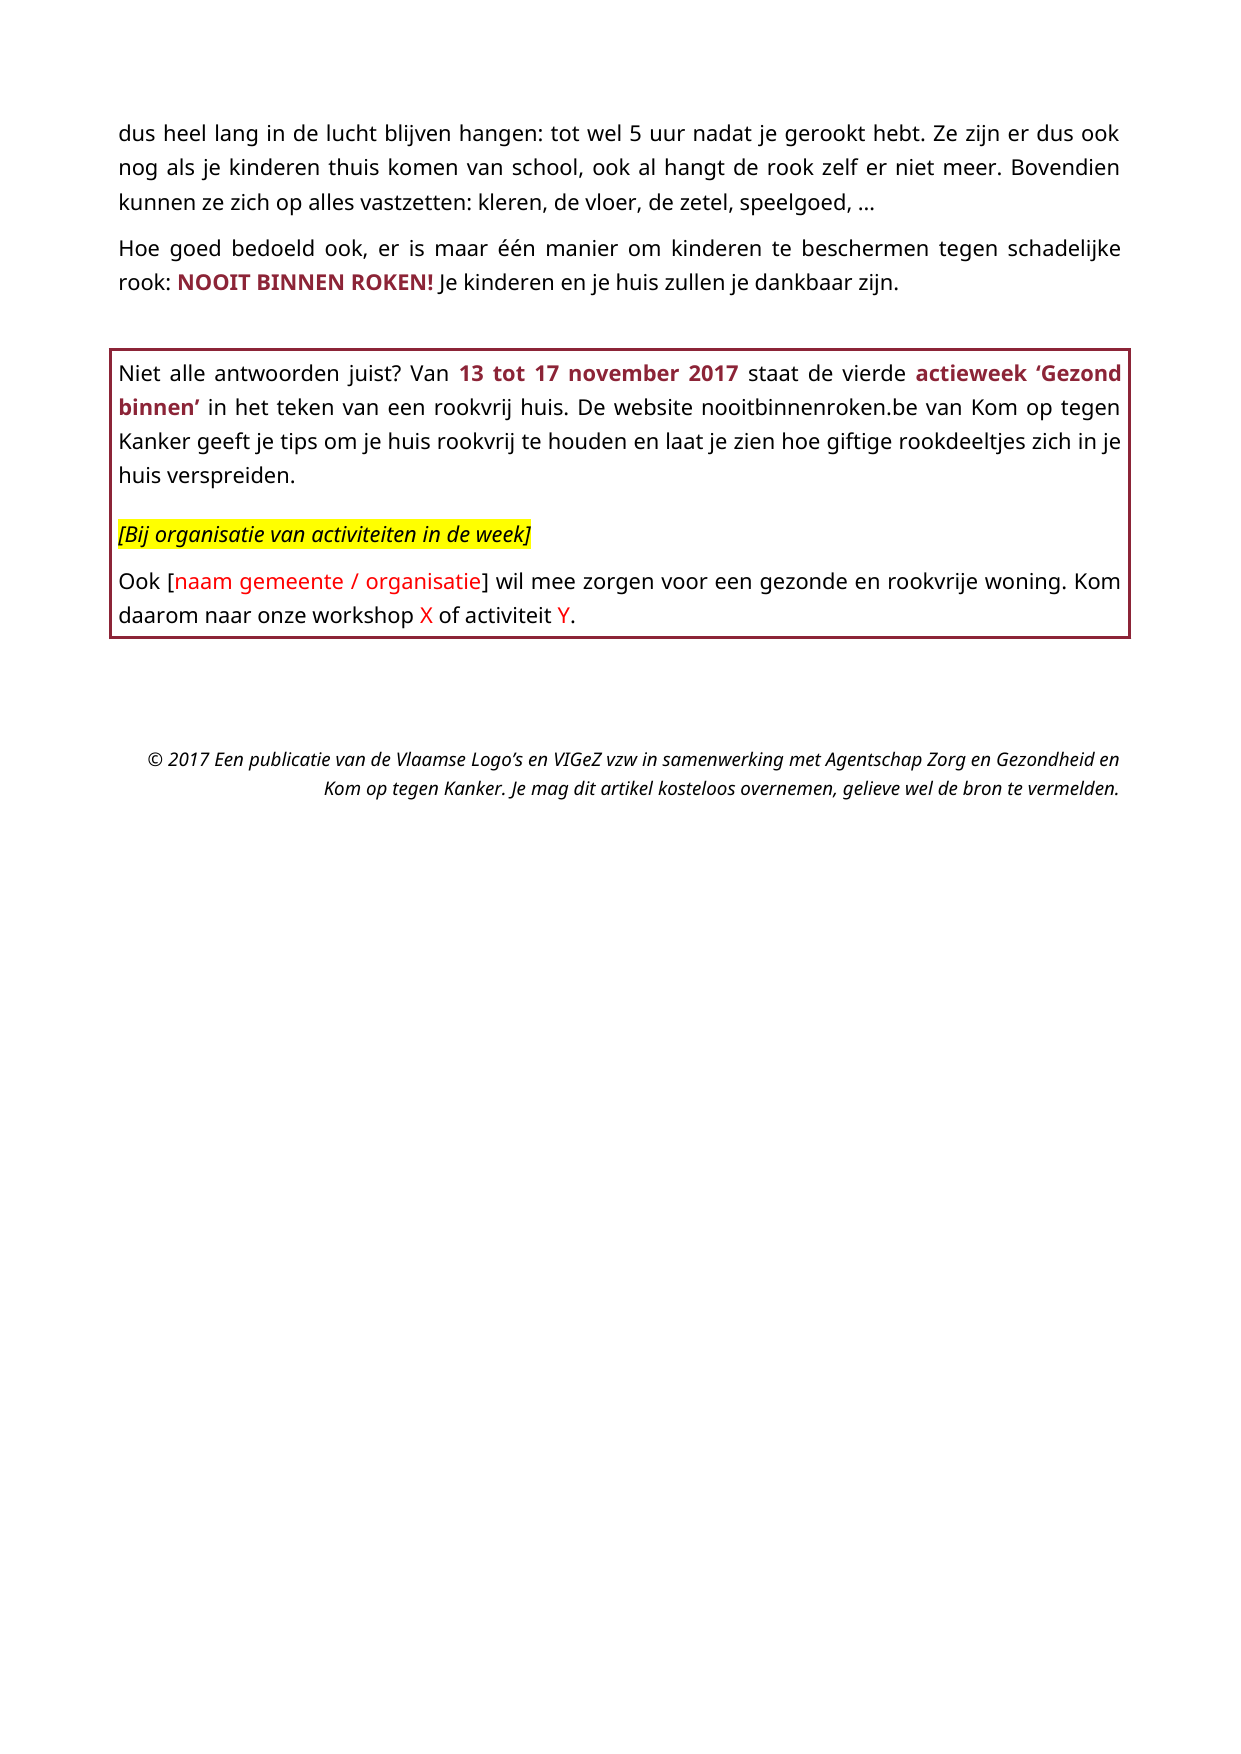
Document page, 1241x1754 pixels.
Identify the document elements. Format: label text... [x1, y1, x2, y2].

text Niet alle antwoorden juist? Van 13 tot 17 november 2017 staat de vierde actieweek ‘Gezond binnen’ in het teken van een rookvrij huis. De website nooitbinnenroken.be van Kom op tegen Kanker geeft je tips om je huis rookvrij te houden en laat je zien hoe giftige rookdeeltjes zich in je huis verspreiden. [112, 351, 1128, 490]
text © 2017 Een publicatie van de Vlaamse Logo’s en VIGeZ vzw in samenwerking met Agentschap Zorg en Gezondheid en Kom op tegen Kanker. Je mag dit artikel kosteloos overnemen, gelieve wel de bron te vermelden. [118, 746, 1122, 801]
text [Bij organisatie van activiteiten in de week] [112, 510, 1128, 549]
text Ook [naam gemeente / organisatie] wil mee zorgen voor een gezonde en rookvrije woning. Kom daarom naar onze workshop X of activiteit Y. [112, 556, 1128, 636]
text Hoe goed bedoeld ook, er is maar één manier om kinderen te beschermen tegen schadelijke rook: NOOIT BINNEN ROKEN! Je kinderen en je huis zullen je dankbaar zijn. [118, 233, 1122, 297]
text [118, 118, 1122, 216]
